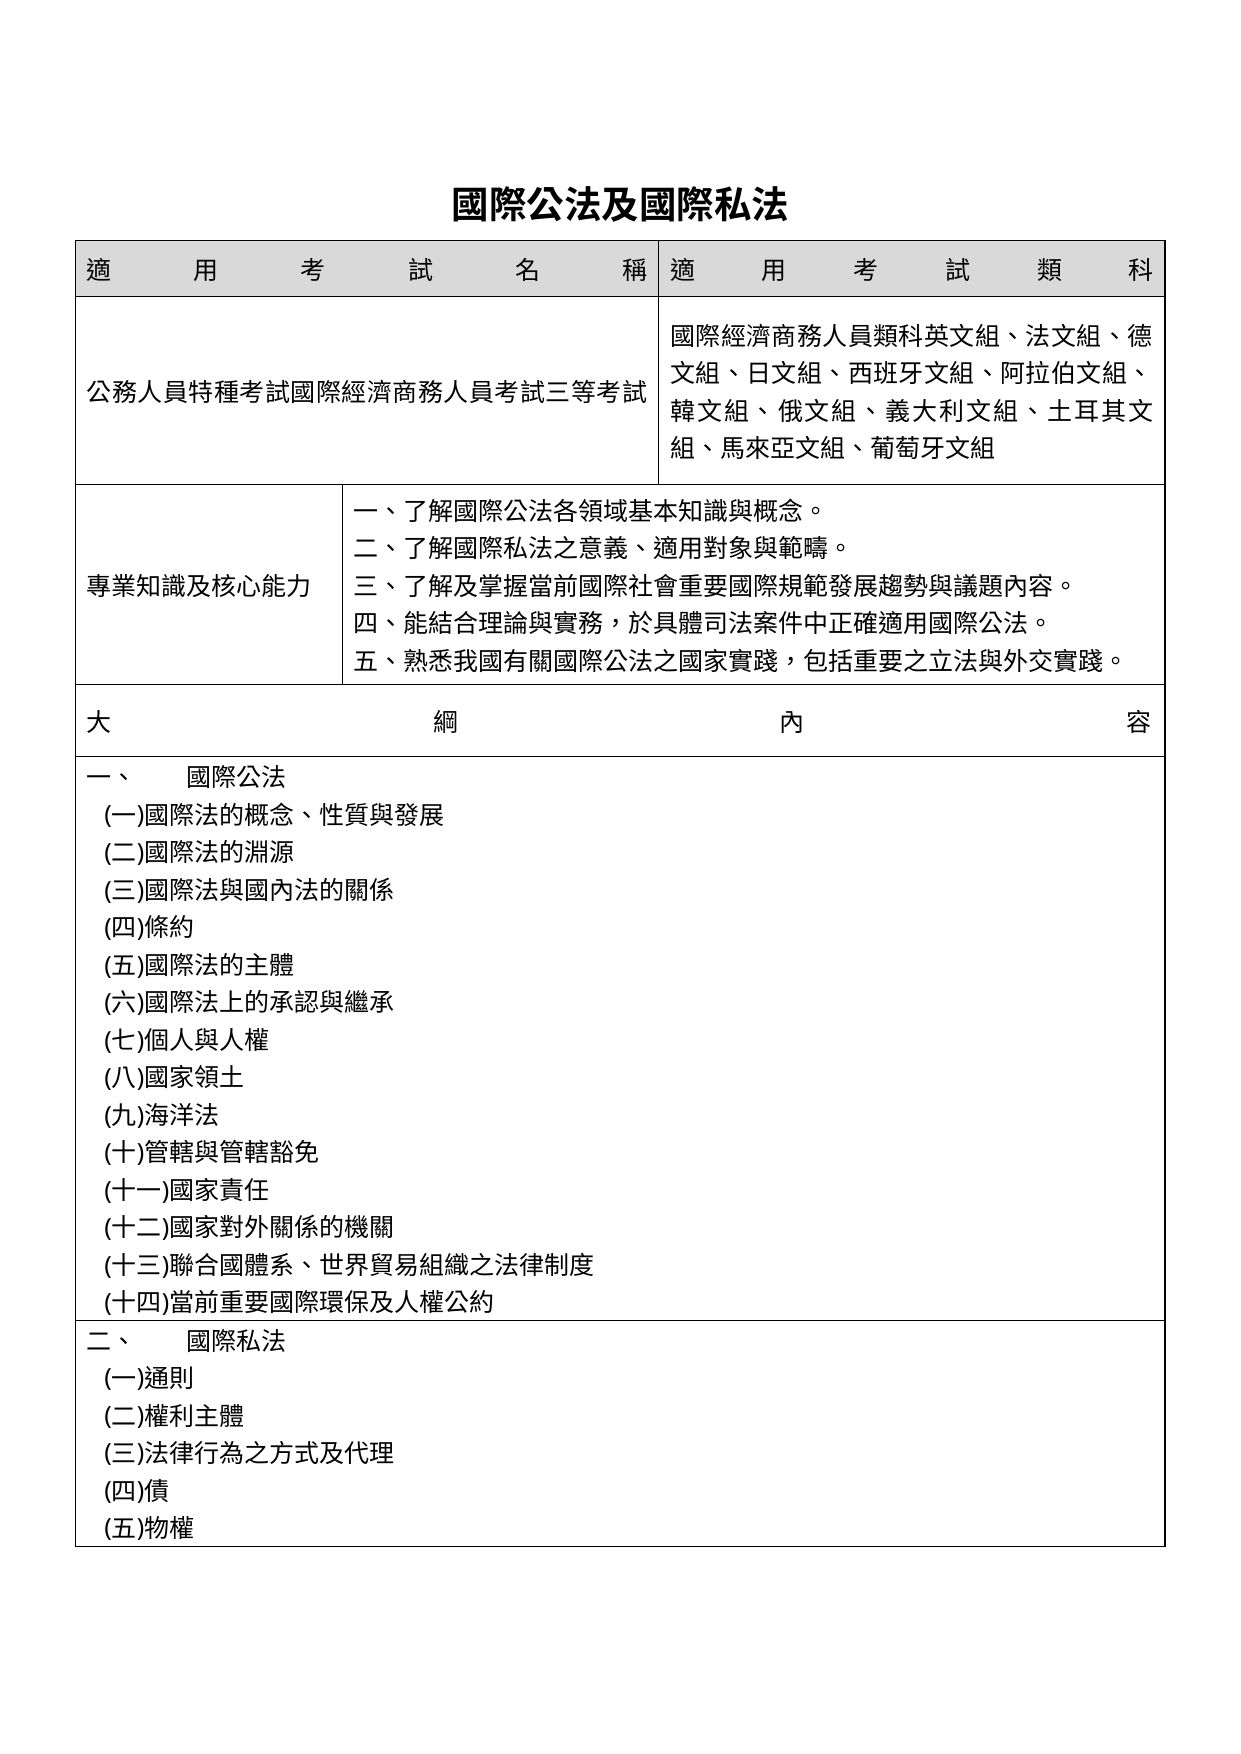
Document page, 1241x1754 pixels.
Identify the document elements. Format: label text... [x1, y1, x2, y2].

table_header 適用考試類科 [659, 241, 1164, 296]
subtitle 國際公法及國際私法 [112, 164, 1128, 239]
table_cell 公務人員特種考試國際經濟商務人員考試三等考試 [76, 297, 658, 484]
table_cell 專業知識及核心能力 [76, 485, 342, 684]
table_header 適用考試名稱 [76, 241, 658, 296]
table_cell 國際經濟商務人員類科英文組、法文組、德文組、日文組、西班牙文組、阿拉伯文組、韓文組、俄文組、義大利文組、土耳其文組、馬來亞文組、葡萄牙文組 [659, 297, 1164, 484]
table_cell 一、了解國際公法各領域基本知識與概念。 二、了解國際私法之意義、適用對象與範疇。 三、了解及掌握當前國際社會重要國際規範發展趨勢與議題內容。 四、能結合理論與實務，於具體司法案件中正確適用國際公法。 五、熟悉我國有關國際公法之國家實踐，包括重要之立法與外交實踐。 [343, 485, 1164, 684]
table_cell 國際私法 通則 權利主體 法律行為之方式及代理 債 物權 [76, 1321, 1164, 1546]
table_cell 大綱內容 [76, 685, 1164, 756]
table_cell 國際公法 國際法的概念、性質與發展 國際法的淵源 國際法與國內法的關係 條約 國際法的主體 國際法上的承認與繼承 個人與人權 國家領土 海洋法 管轄與管轄豁免 國家責任 國家對外關係的機關 聯合國體系、世界貿易組織之法律制度 當前重要國際環保及人權公約 [76, 757, 1164, 1319]
